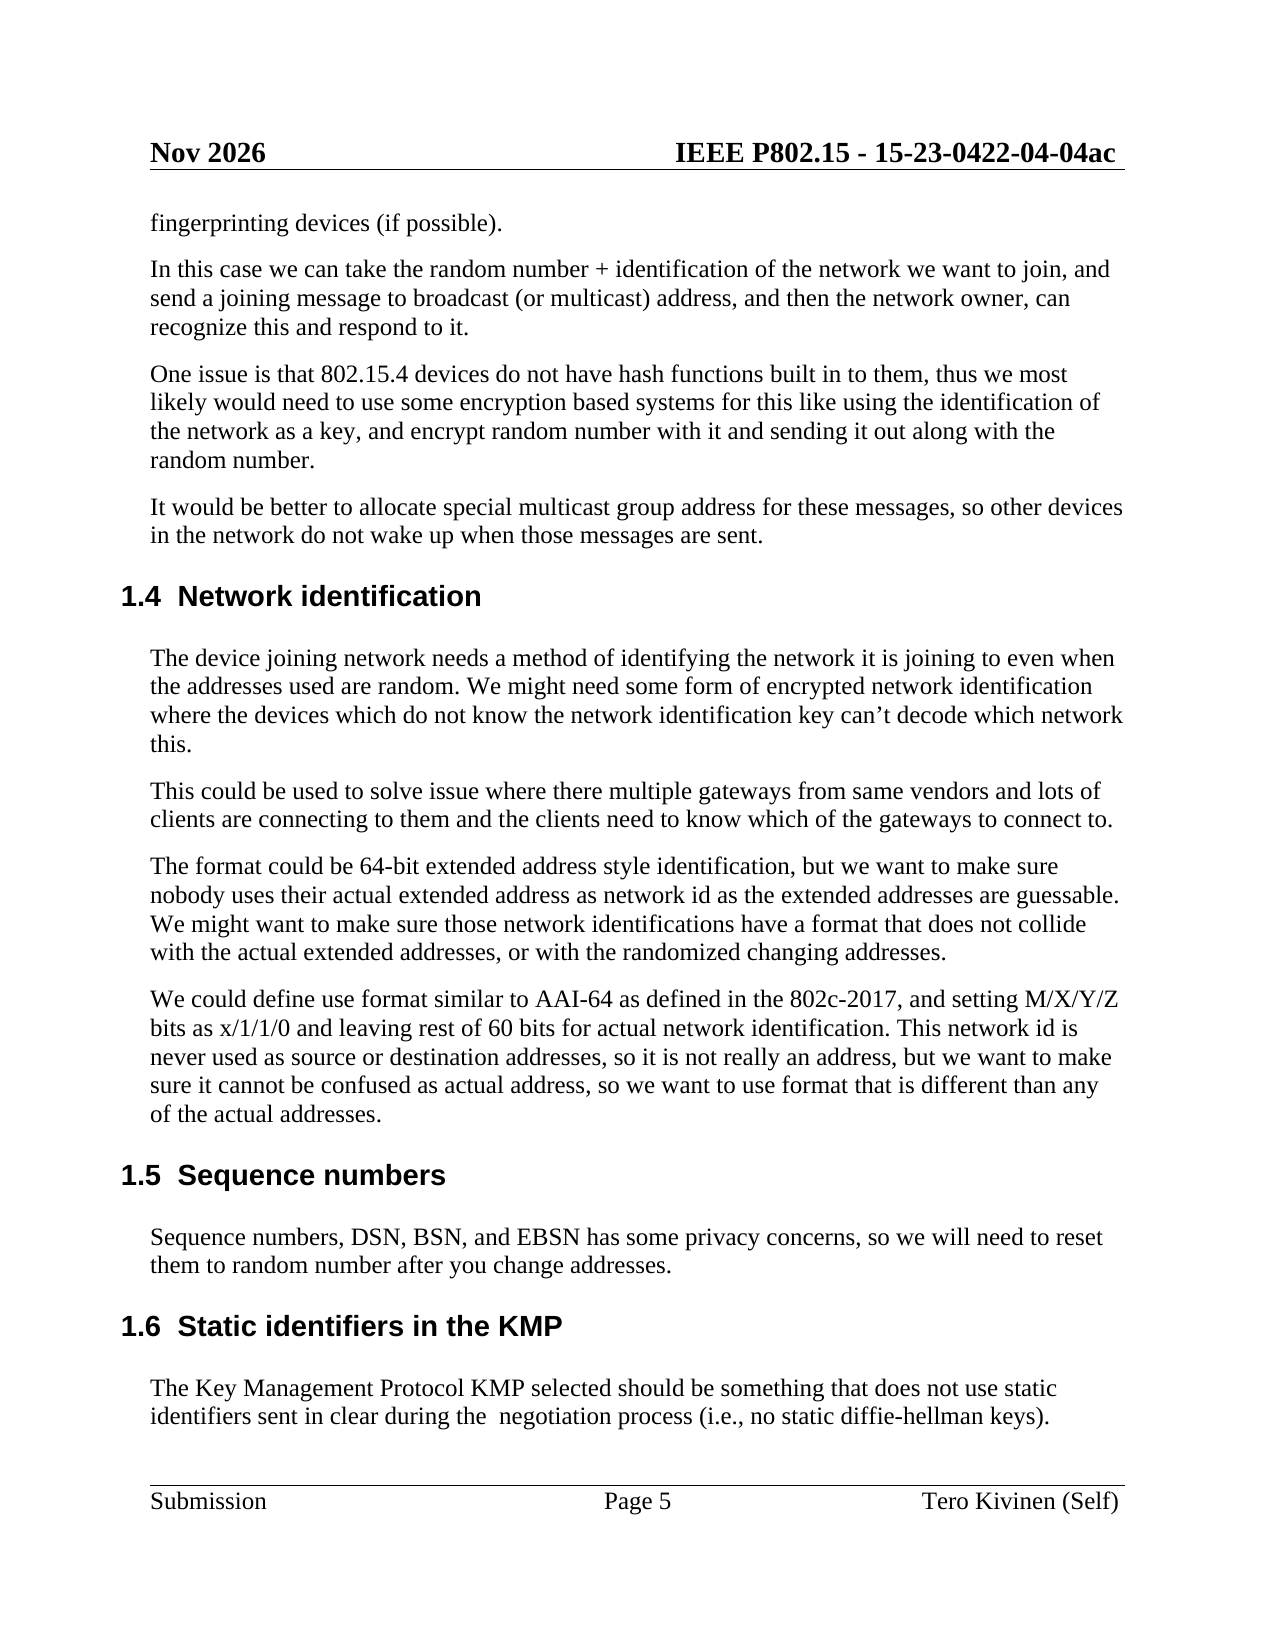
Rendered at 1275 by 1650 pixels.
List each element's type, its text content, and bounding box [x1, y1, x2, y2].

text It would be better to allocate special multicast group address for these messages, so other devices in the network do not wake up when those messages are sent. [150, 492, 1125, 549]
text We could define use format similar to AAI-64 as defined in the 802c-2017, and setting M/X/Y/Z bits as x/1/1/0 and leaving rest of 60 bits for actual network identification. This network id is never used as source or destination addresses, so it is not really an address, but we want to make sure it cannot be confused as actual address, so we want to use format that is different than any of the actual addresses. [150, 984, 1125, 1128]
text The device joining network needs a method of identifying the network it is joining to even when the addresses used are random. We might need some form of encrypted network identification where the devices which do not know the network identification key can’t decode which network this. [150, 643, 1125, 758]
text In this case we can take the random number + identification of the network we want to join, and send a joining message to broadcast (or multicast) address, and then the network owner, can recognize this and respond to it. [150, 254, 1125, 341]
text One issue is that 802.15.4 devices do not have hash functions built in to them, thus we most likely would need to use some encryption based systems for this like using the identification of the network as a key, and encrypt random number with it and sending it out along with the random number. [150, 359, 1125, 474]
subtitle Network identification [112, 579, 1125, 613]
text The format could be 64-bit extended address style identification, but we want to make sure nobody uses their actual extended address as network id as the extended addresses are guessable. We might want to make sure those network identifications have a format that does not collide with the actual extended addresses, or with the randomized changing addresses. [150, 851, 1125, 966]
text This could be used to solve issue where there multiple gateways from same vendors and lots of clients are connecting to them and the clients need to know which of the gateways to connect to. [150, 776, 1125, 833]
text The Key Management Protocol KMP selected should be something that does not use static identifiers sent in clear during the negotiation process (i.e., no static diffie-hellman keys). [150, 1373, 1125, 1430]
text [150, 208, 1125, 236]
subtitle Sequence numbers [112, 1158, 1125, 1192]
subtitle Static identifiers in the KMP [112, 1309, 1125, 1343]
text Sequence numbers, DSN, BSN, and EBSN has some privacy concerns, so we will need to reset them to random number after you change addresses. [150, 1222, 1125, 1279]
